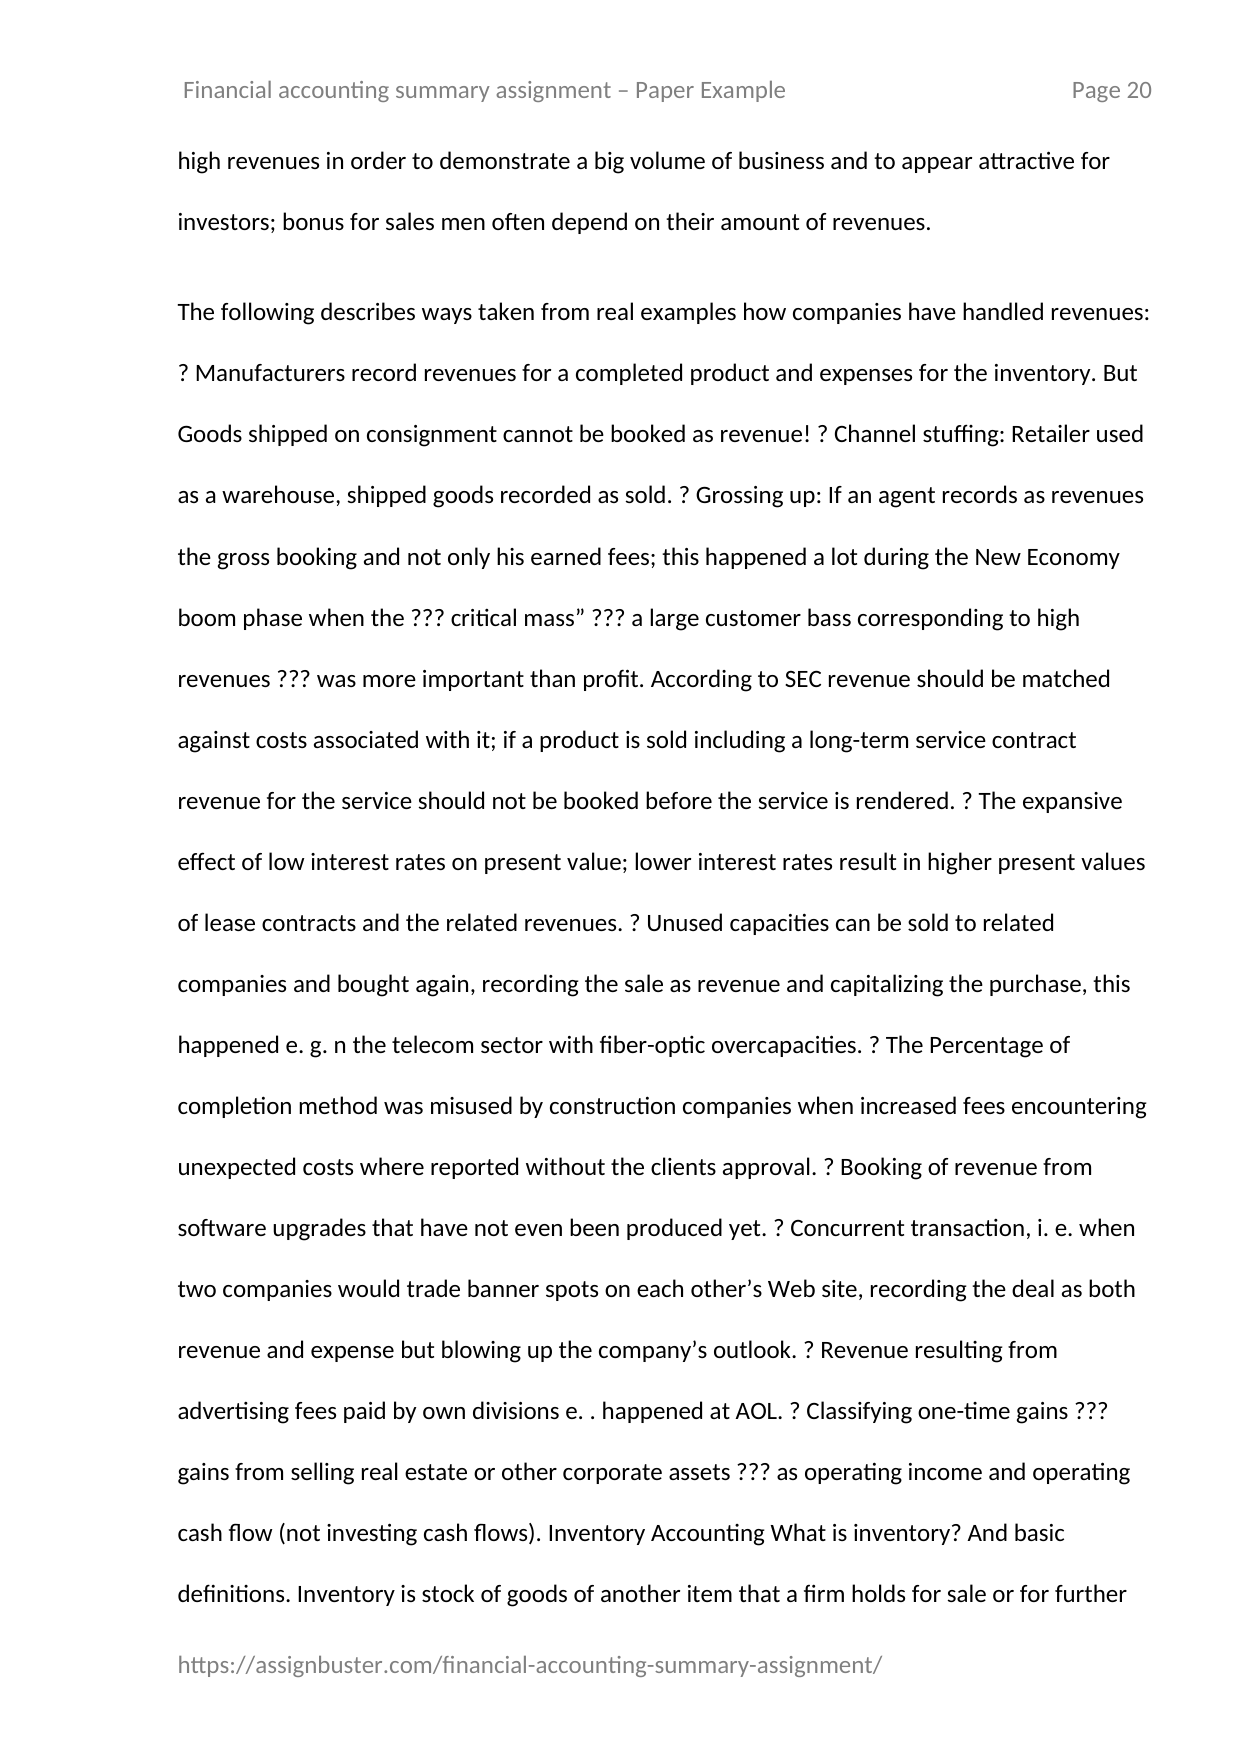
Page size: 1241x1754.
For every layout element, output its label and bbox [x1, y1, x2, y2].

text [177, 145, 1152, 237]
text [177, 297, 1152, 1609]
